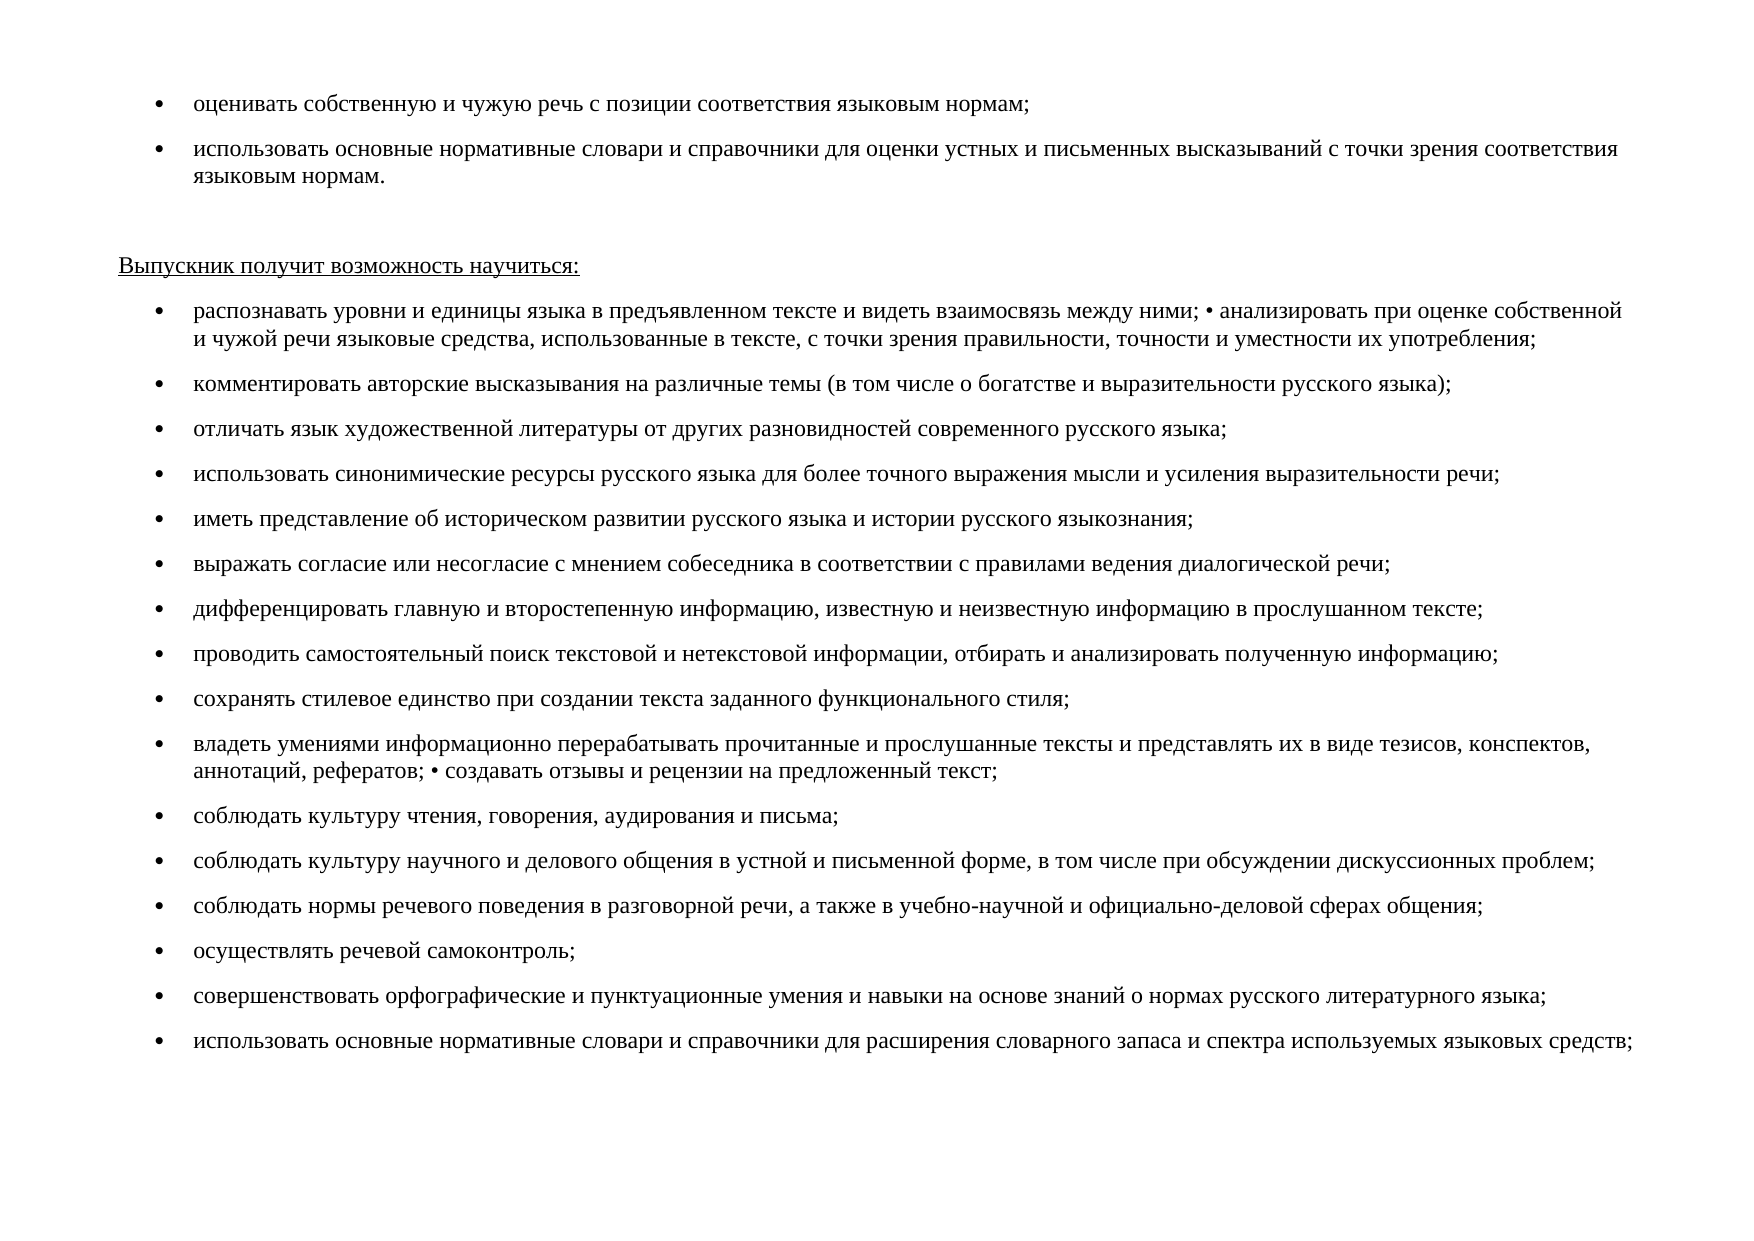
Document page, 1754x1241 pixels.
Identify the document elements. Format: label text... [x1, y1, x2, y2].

list использовать основные нормативные словари и справочники для оценки устных и письменных высказываний с точки зрения соответствия языковым нормам. [156, 134, 1636, 189]
list проводить самостоятельный поиск текстовой и нетекстовой информации, отбирать и анализировать полученную информацию; [156, 639, 1636, 666]
list распознавать уровни и единицы языка в предъявленном тексте и видеть взаимосвязь между ними; • анализировать при оценке собственной и чужой речи языковые средства, использованные в тексте, с точки зрения правильности, точности и уместности их употребления; [156, 296, 1636, 351]
list отличать язык художественной литературы от других разновидностей современного русского языка; [156, 414, 1636, 441]
list использовать синонимические ресурсы русского языка для более точного выражения мысли и усиления выразительности речи; [156, 459, 1636, 486]
list выражать согласие или несогласие с мнением собеседника в соответствии с правилами ведения диалогической речи; [156, 549, 1636, 576]
list соблюдать культуру научного и делового общения в устной и письменной форме, в том числе при обсуждении дискуссионных проблем; [156, 846, 1636, 874]
list комментировать авторские высказывания на различные темы (в том числе о богатстве и выразительности русского языка); [156, 369, 1636, 396]
list совершенствовать орфографические и пунктуационные умения и навыки на основе знаний о нормах русского литературного языка; [156, 981, 1636, 1009]
list владеть умениями информационно перерабатывать прочитанные и прослушанные тексты и представлять их в виде тезисов, конспектов, аннотаций, рефератов; • создавать отзывы и рецензии на предложенный текст; [156, 729, 1636, 784]
list соблюдать нормы речевого поведения в разговорной речи, а также в учебно-научной и официально-деловой сферах общения; [156, 891, 1636, 919]
list осуществлять речевой самоконтроль; [156, 936, 1636, 964]
list дифференцировать главную и второстепенную информацию, известную и неизвестную информацию в прослушанном тексте; [156, 594, 1636, 621]
list оценивать собственную и чужую речь с позиции соответствия языковым нормам; [156, 89, 1636, 116]
list сохранять стилевое единство при создании текста заданного функционального стиля; [156, 684, 1636, 711]
list соблюдать культуру чтения, говорения, аудирования и письма; [156, 801, 1636, 829]
list иметь представление об историческом развитии русского языка и истории русского языкознания; [156, 504, 1636, 531]
list использовать основные нормативные словари и справочники для расширения словарного запаса и спектра используемых языковых средств; [156, 1026, 1636, 1054]
text Выпускник получит возможность научиться: [118, 251, 1636, 279]
